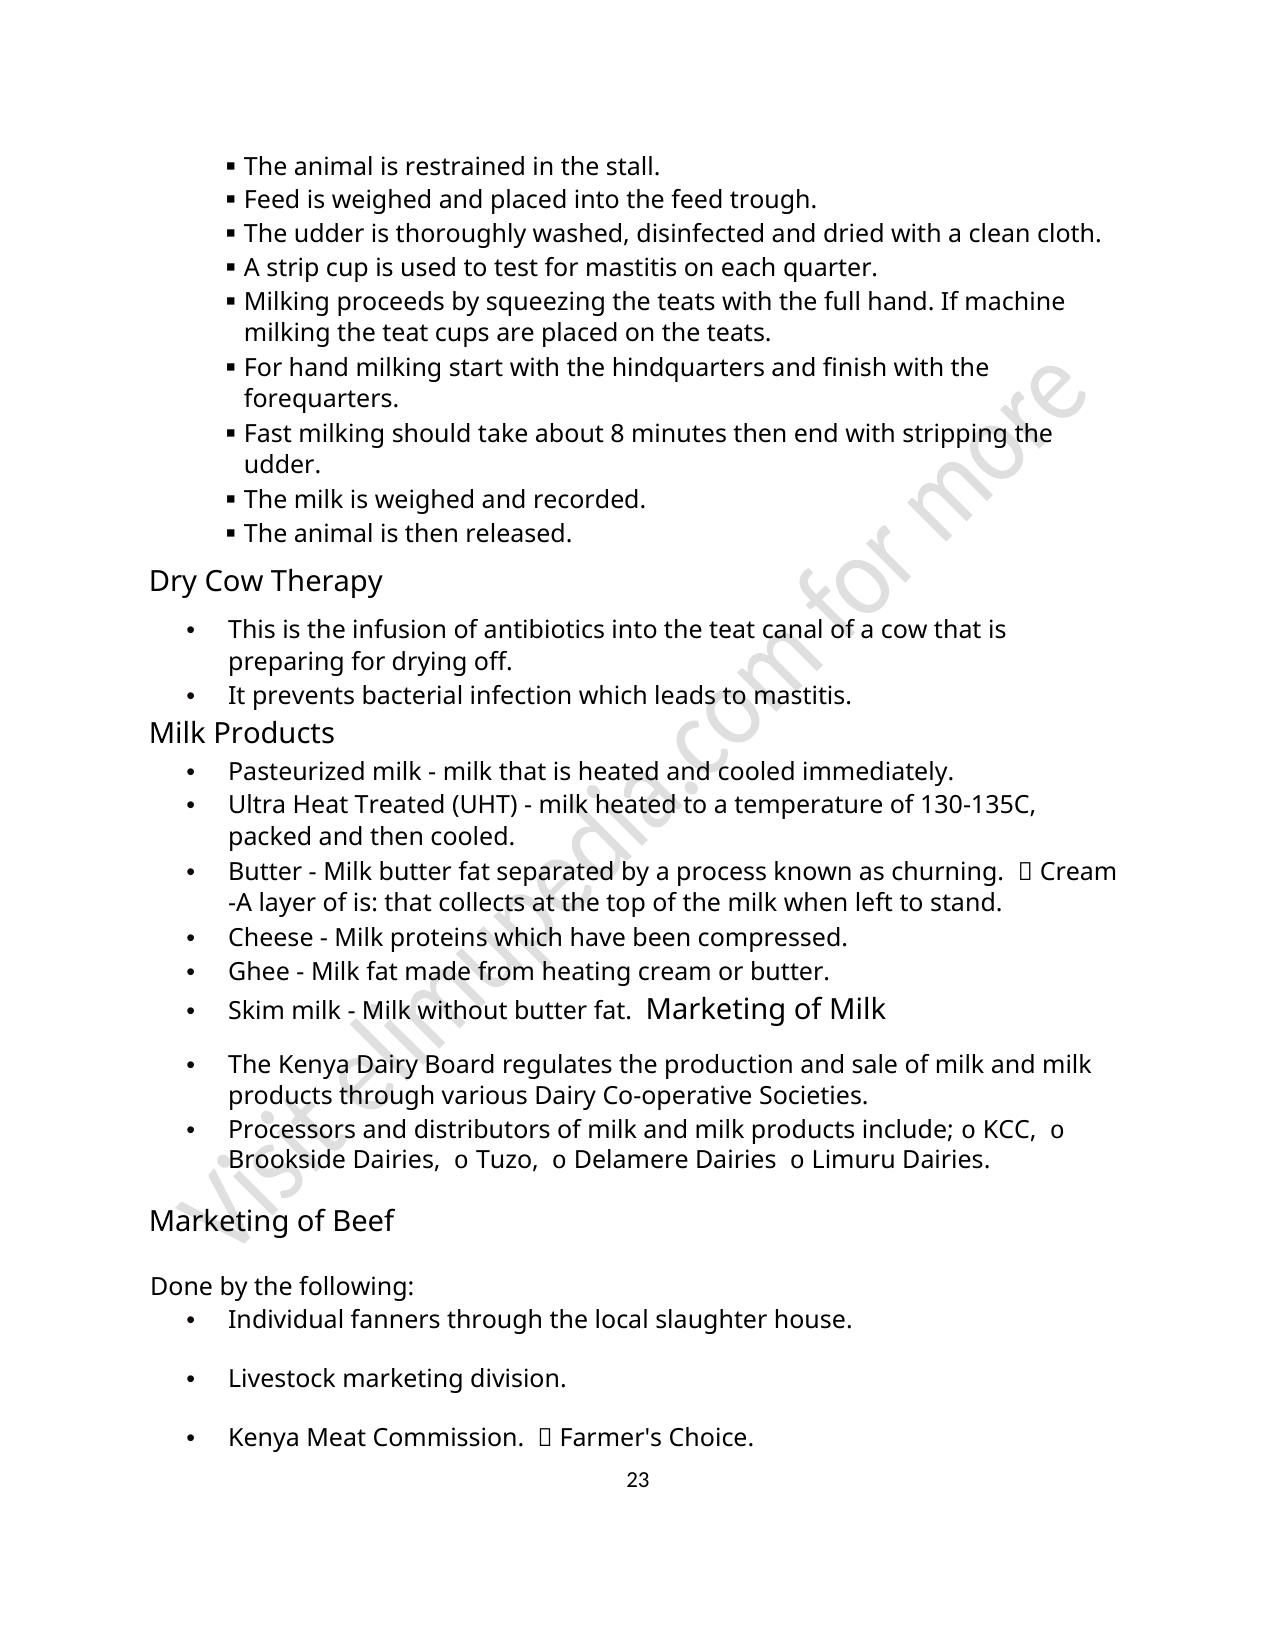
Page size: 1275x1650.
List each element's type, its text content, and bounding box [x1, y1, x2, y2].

list Kenya Meat Commission.  Farmer's Choice. [186, 1419, 1125, 1453]
list Butter - Milk butter fat separated by a process known as churning.  Cream -A layer of is: that collects at the top of the milk when left to stand. [186, 854, 1125, 919]
list Fast milking should take about 8 minutes then end with stripping the udder. [225, 416, 1125, 481]
list This is the infusion of antibiotics into the teat canal of a cow that is preparing for drying off. [186, 612, 1125, 677]
list Ghee - Milk fat made from heating cream or butter. [186, 954, 1125, 986]
list Individual fanners through the local slaughter house. [186, 1303, 1125, 1335]
list It prevents bacterial infection which leads to mastitis. [186, 679, 1125, 711]
text Marketing of Beef [148, 1201, 1127, 1240]
text Dry Cow Therapy [148, 561, 1127, 600]
list Skim milk - Milk without butter fat. Marketing of Milk [186, 988, 1125, 1028]
list A strip cup is used to test for mastitis on each quarter. [225, 250, 1125, 283]
list The animal is restrained in the stall. [225, 149, 1125, 181]
list Milking proceeds by squeezing the teats with the full hand. If machine milking the teat cups are placed on the teats. [225, 284, 1125, 349]
list Ultra Heat Treated (UHT) - milk heated to a temperature of 130-135C, packed and then cooled. [186, 788, 1125, 853]
list The udder is thoroughly washed, disinfected and dried with a clean cloth. [225, 217, 1125, 249]
list The animal is then released. [225, 516, 1125, 549]
text Done by the following: [150, 1269, 1125, 1302]
text Milk Products [148, 712, 1127, 752]
list For hand milking start with the hindquarters and finish with the forequarters. [225, 350, 1125, 415]
list Pasteurized milk - milk that is heated and cooled immediately. [186, 754, 1125, 787]
list Livestock marketing division. [186, 1361, 1125, 1393]
list The Kenya Dairy Board regulates the production and sale of milk and milk products through various Dairy Co-operative Societies. [186, 1047, 1125, 1112]
list Processors and distributors of milk and milk products include; o KCC, o Brookside Dairies, o Tuzo, o Delamere Dairies o Limuru Dairies. [186, 1113, 1125, 1176]
list Feed is weighed and placed into the feed trough. [225, 183, 1125, 215]
list Cheese - Milk proteins which have been compressed. [186, 920, 1125, 953]
list The milk is weighed and recorded. [225, 483, 1125, 515]
